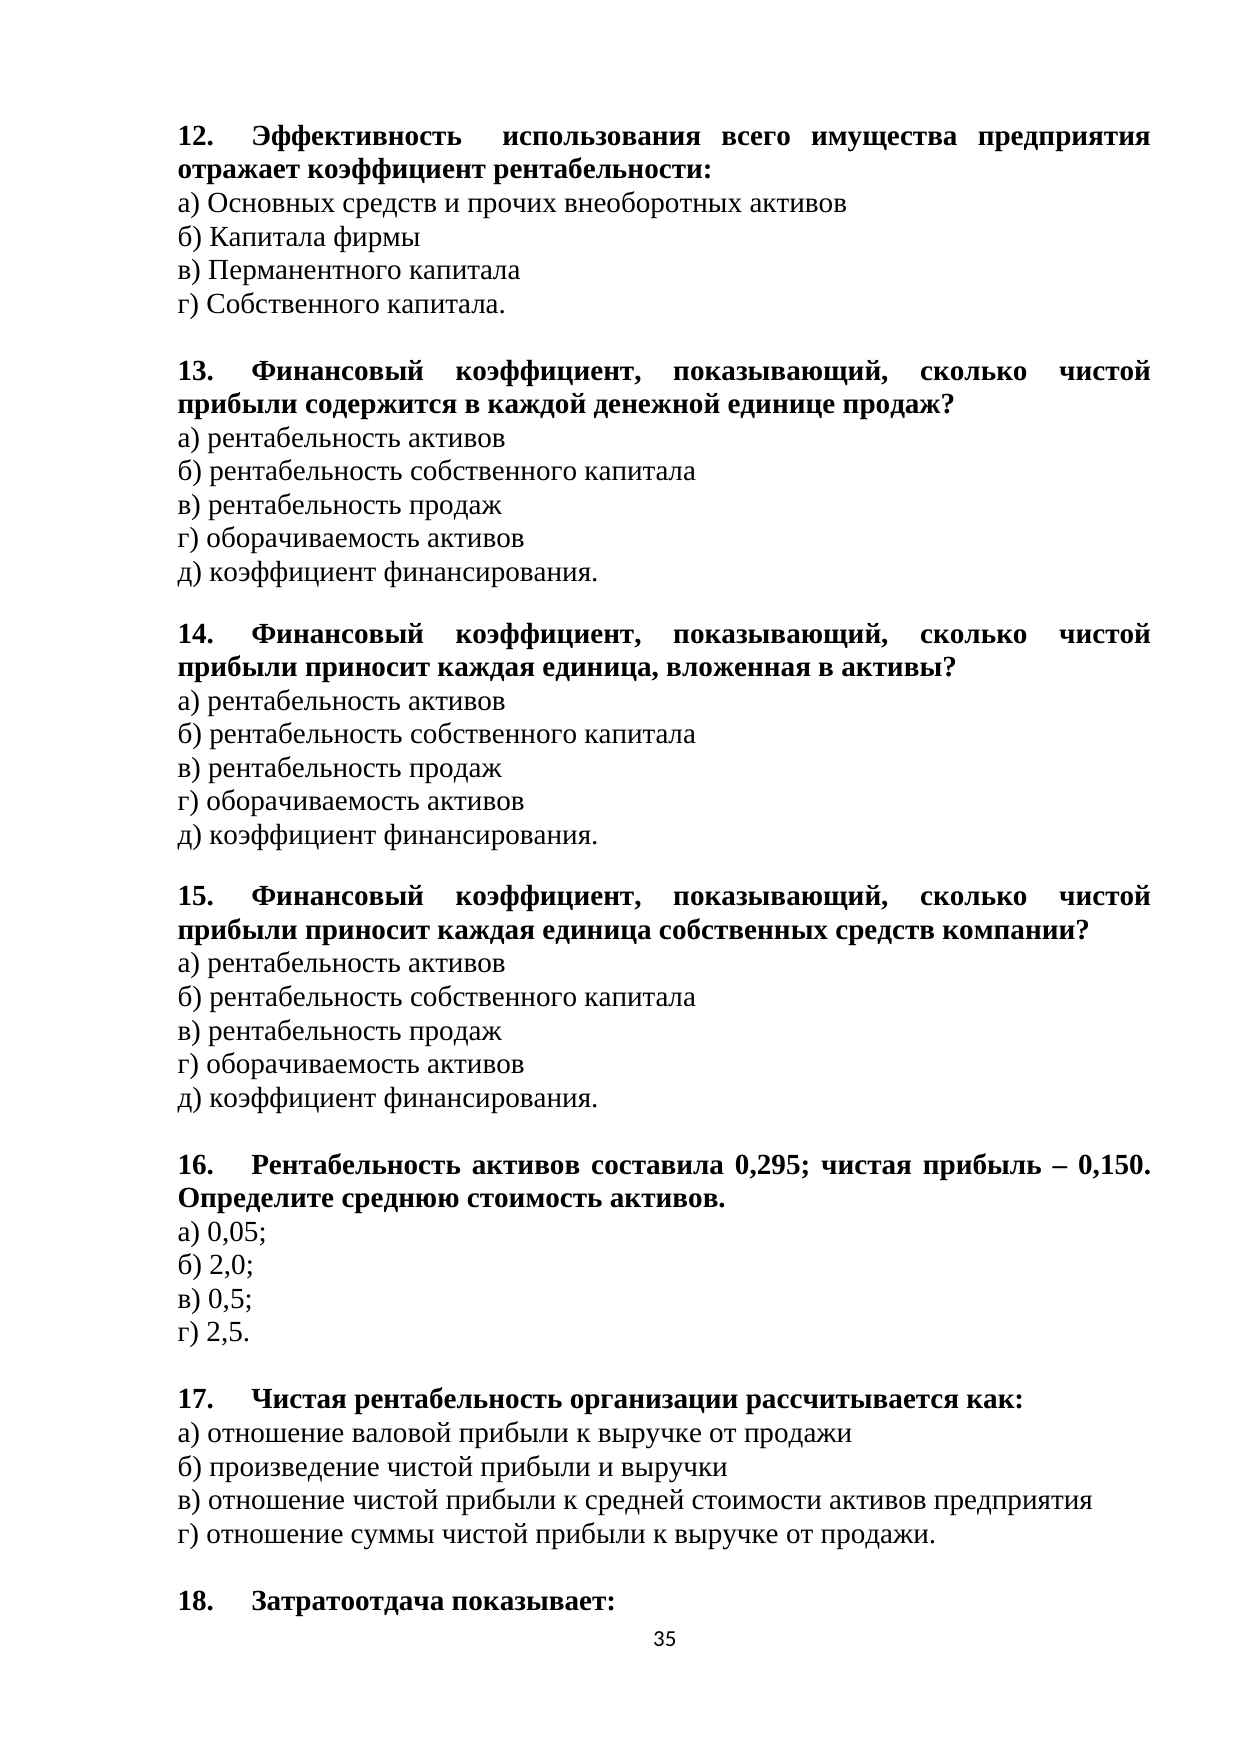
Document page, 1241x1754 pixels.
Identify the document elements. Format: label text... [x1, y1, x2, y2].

text г) Собственного капитала. [177, 286, 1152, 319]
text б) 2,0; [177, 1247, 1152, 1281]
list Финансовый коэффициент, показывающий, сколько чистой прибыли приносит каждая единица, вложенная в активы? [177, 616, 1152, 683]
list Затратоотдача показывает: [177, 1583, 1152, 1616]
text а) Основных средств и прочих внеоборотных активов [177, 185, 1152, 219]
text б) Капитала фирмы [177, 219, 1152, 252]
text г) оборачиваемость активов [177, 521, 1152, 554]
text г) оборачиваемость активов [177, 783, 1152, 817]
text д) коэффициент финансирования. [177, 1080, 1152, 1113]
text а) отношение валовой прибыли к выручке от продажи [177, 1415, 1152, 1449]
text д) коэффициент финансирования. [177, 817, 1152, 851]
text в) рентабельность продаж [177, 750, 1152, 783]
text в) рентабельность продаж [177, 487, 1152, 521]
list Рентабельность активов составила 0,295; чистая прибыль – 0,150. Определите среднюю стоимость активов. [177, 1147, 1152, 1214]
text г) 2,5. [177, 1314, 1152, 1348]
list Чистая рентабельность организации рассчитывается как: [177, 1382, 1152, 1415]
text в) 0,5; [177, 1281, 1152, 1314]
text б) рентабельность собственного капитала [177, 979, 1152, 1013]
text в) рентабельность продаж [177, 1013, 1152, 1046]
text б) произведение чистой прибыли и выручки [177, 1449, 1152, 1482]
list Финансовый коэффициент, показывающий, сколько чистой прибыли содержится в каждой денежной единице продаж? [177, 353, 1152, 420]
text а) рентабельность активов [177, 946, 1152, 979]
text в) отношение чистой прибыли к средней стоимости активов предприятия [177, 1482, 1152, 1516]
list Финансовый коэффициент, показывающий, сколько чистой прибыли приносит каждая единица собственных средств компании? [177, 878, 1152, 946]
text а) 0,05; [177, 1214, 1152, 1247]
text б) рентабельность собственного капитала [177, 453, 1152, 487]
list Эффективность использования всего имущества предприятия отражает коэффициент рентабельности: [177, 118, 1152, 185]
text а) рентабельность активов [177, 420, 1152, 453]
text г) оборачиваемость активов [177, 1046, 1152, 1080]
text а) рентабельность активов [177, 683, 1152, 716]
text б) рентабельность собственного капитала [177, 716, 1152, 750]
text в) Перманентного капитала [177, 252, 1152, 286]
text д) коэффициент финансирования. [177, 554, 1152, 588]
text г) отношение суммы чистой прибыли к выручке от продажи. [177, 1516, 1152, 1549]
